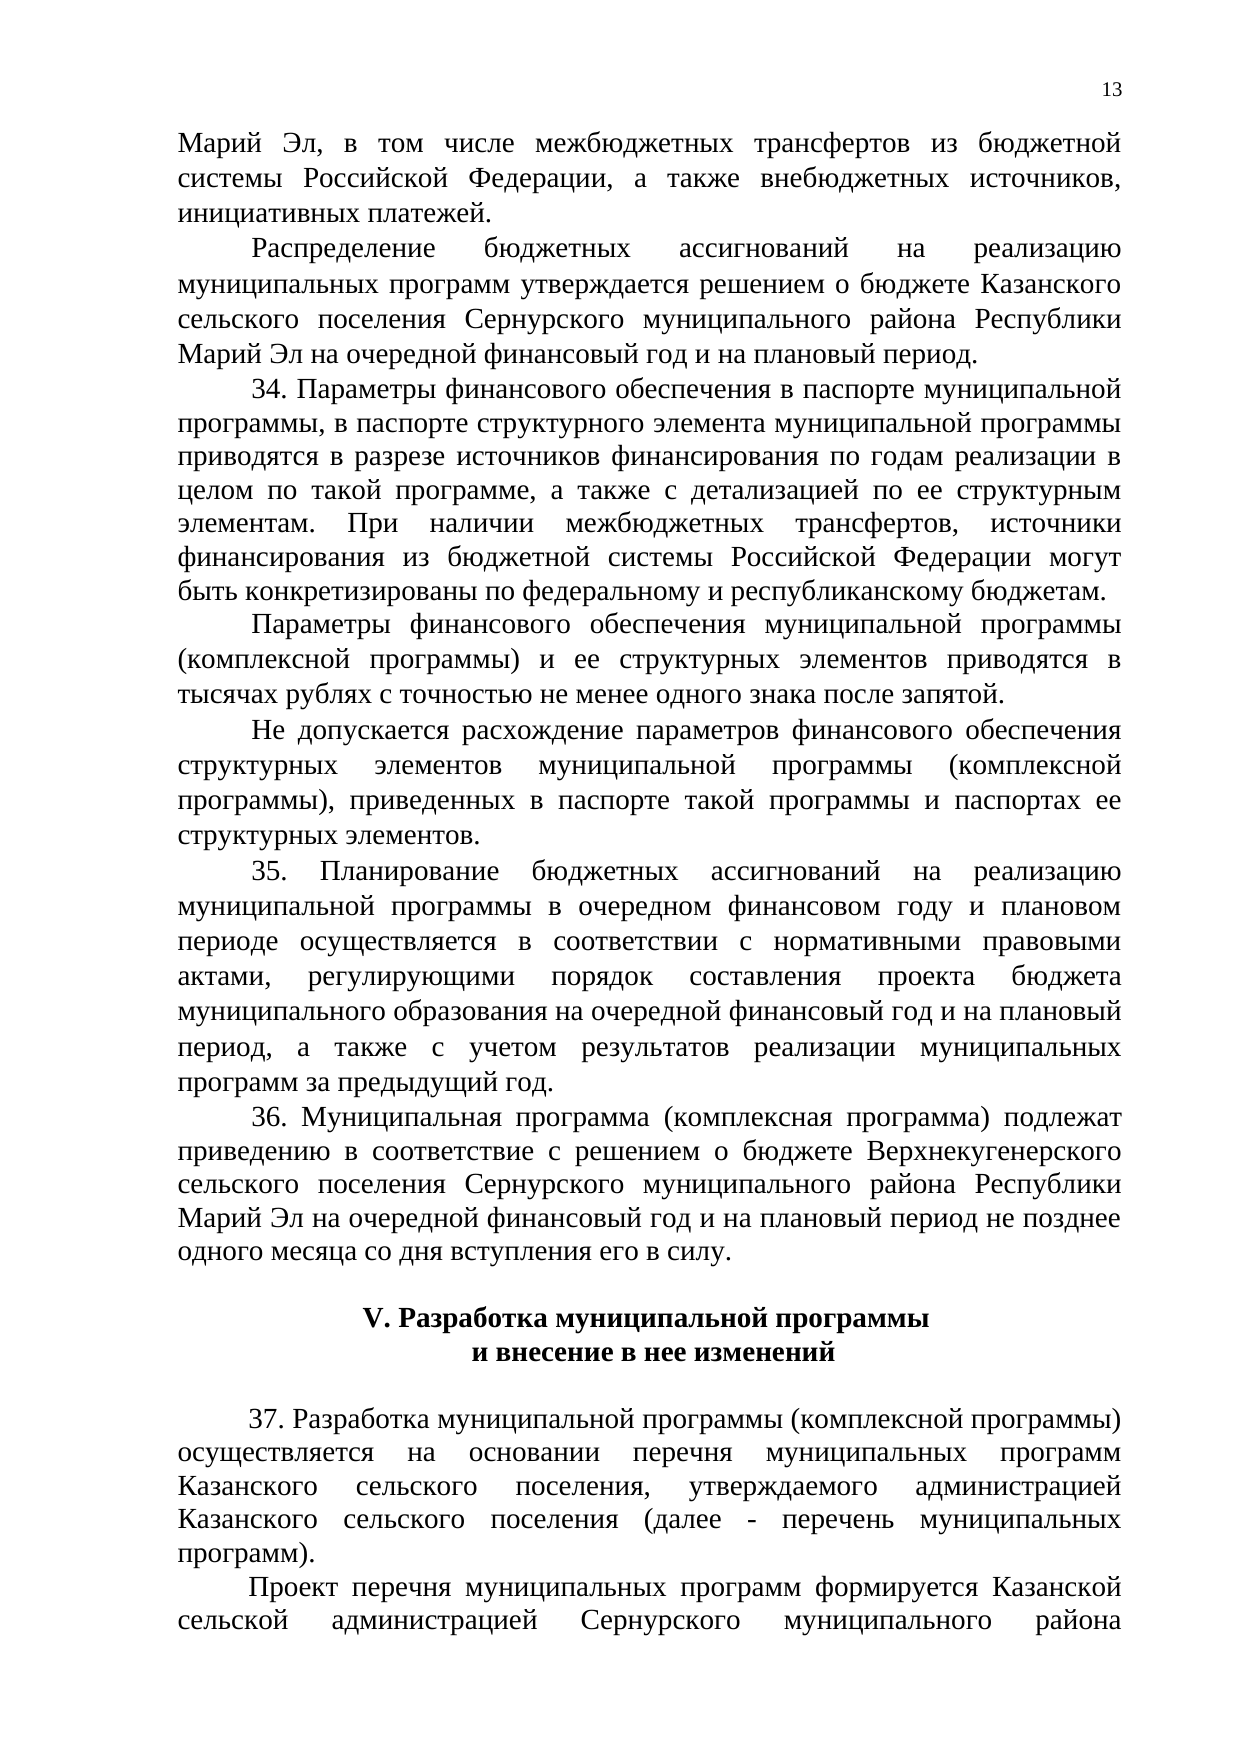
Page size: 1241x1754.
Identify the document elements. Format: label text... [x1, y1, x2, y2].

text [177, 1569, 1122, 1636]
text 37. Разработка муниципальной программы (комплексной программы) осуществляется на основании перечня муниципальных программ Казанского сельского поселения, утверждаемого администрацией Казанского сельского поселения (далее - перечень муниципальных программ). [177, 1401, 1122, 1569]
text 34. Параметры финансового обеспечения в паспорте муниципальной программы, в паспорте структурного элемента муниципальной программы приводятся в разрезе источников финансирования по годам реализации в целом по такой программе, а также с детализацией по ее структурным элементам. При наличии межбюджетных трансфертов, источники финансирования из бюджетной системы Российской Федерации могут быть конкретизированы по федеральному и республиканскому бюджетам. [177, 371, 1122, 439]
text 36. Муниципальная программа (комплексная программа) подлежат приведению в соответствие с решением о бюджете Верхнекугенерского сельского поселения Сернурского муниципального района Республики Марий Эл на очередной финансовый год и на плановый период не позднее одного месяца со дня вступления его в силу. [177, 1099, 1122, 1267]
text 35. Планирование бюджетных ассигнований на реализацию муниципальной программы в очередном финансовом году и плановом периоде осуществляется в соответствии с нормативными правовыми актами, регулирующими порядок составления проекта бюджета муниципального образования на очередной финансовый год и на плановый период, а также с учетом результатов реализации муниципальных программ за предыдущий год. [177, 853, 1122, 1097]
text Не допускается расхождение параметров финансового обеспечения структурных элементов муниципальной программы (комплексной программы), приведенных в паспорте такой программы и паспортах ее структурных элементов. [177, 712, 1122, 747]
text Не допускается расхождение параметров финансового обеспечения структурных элементов муниципальной программы (комплексной программы), приведенных в паспорте такой программы и паспортах ее структурных элементов. [177, 816, 1122, 851]
text Распределение бюджетных ассигнований на реализацию муниципальных программ утверждается решением о бюджете Казанского сельского поселения Сернурского муниципального района Республики Марий Эл на очередной финансовый год и на плановый период. [177, 231, 1122, 370]
text Параметры финансового обеспечения муниципальной программы (комплексной программы) и ее структурных элементов приводятся в тысячах рублях с точностью не менее одного знака после запятой. [177, 675, 1122, 710]
text 34. Параметры финансового обеспечения в паспорте муниципальной программы, в паспорте структурного элемента муниципальной программы приводятся в разрезе источников финансирования по годам реализации в целом по такой программе, а также с детализацией по ее структурным элементам. При наличии межбюджетных трансфертов, источники финансирования из бюджетной системы Российской Федерации могут быть конкретизированы по федеральному и республиканскому бюджетам. [177, 506, 1122, 606]
text V. Разработка муниципальной программы и внесение в нее изменений [177, 1300, 1122, 1367]
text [177, 125, 1122, 229]
text Параметры финансового обеспечения муниципальной программы (комплексной программы) и ее структурных элементов приводятся в тысячах рублях с точностью не менее одного знака после запятой. [177, 606, 1122, 641]
